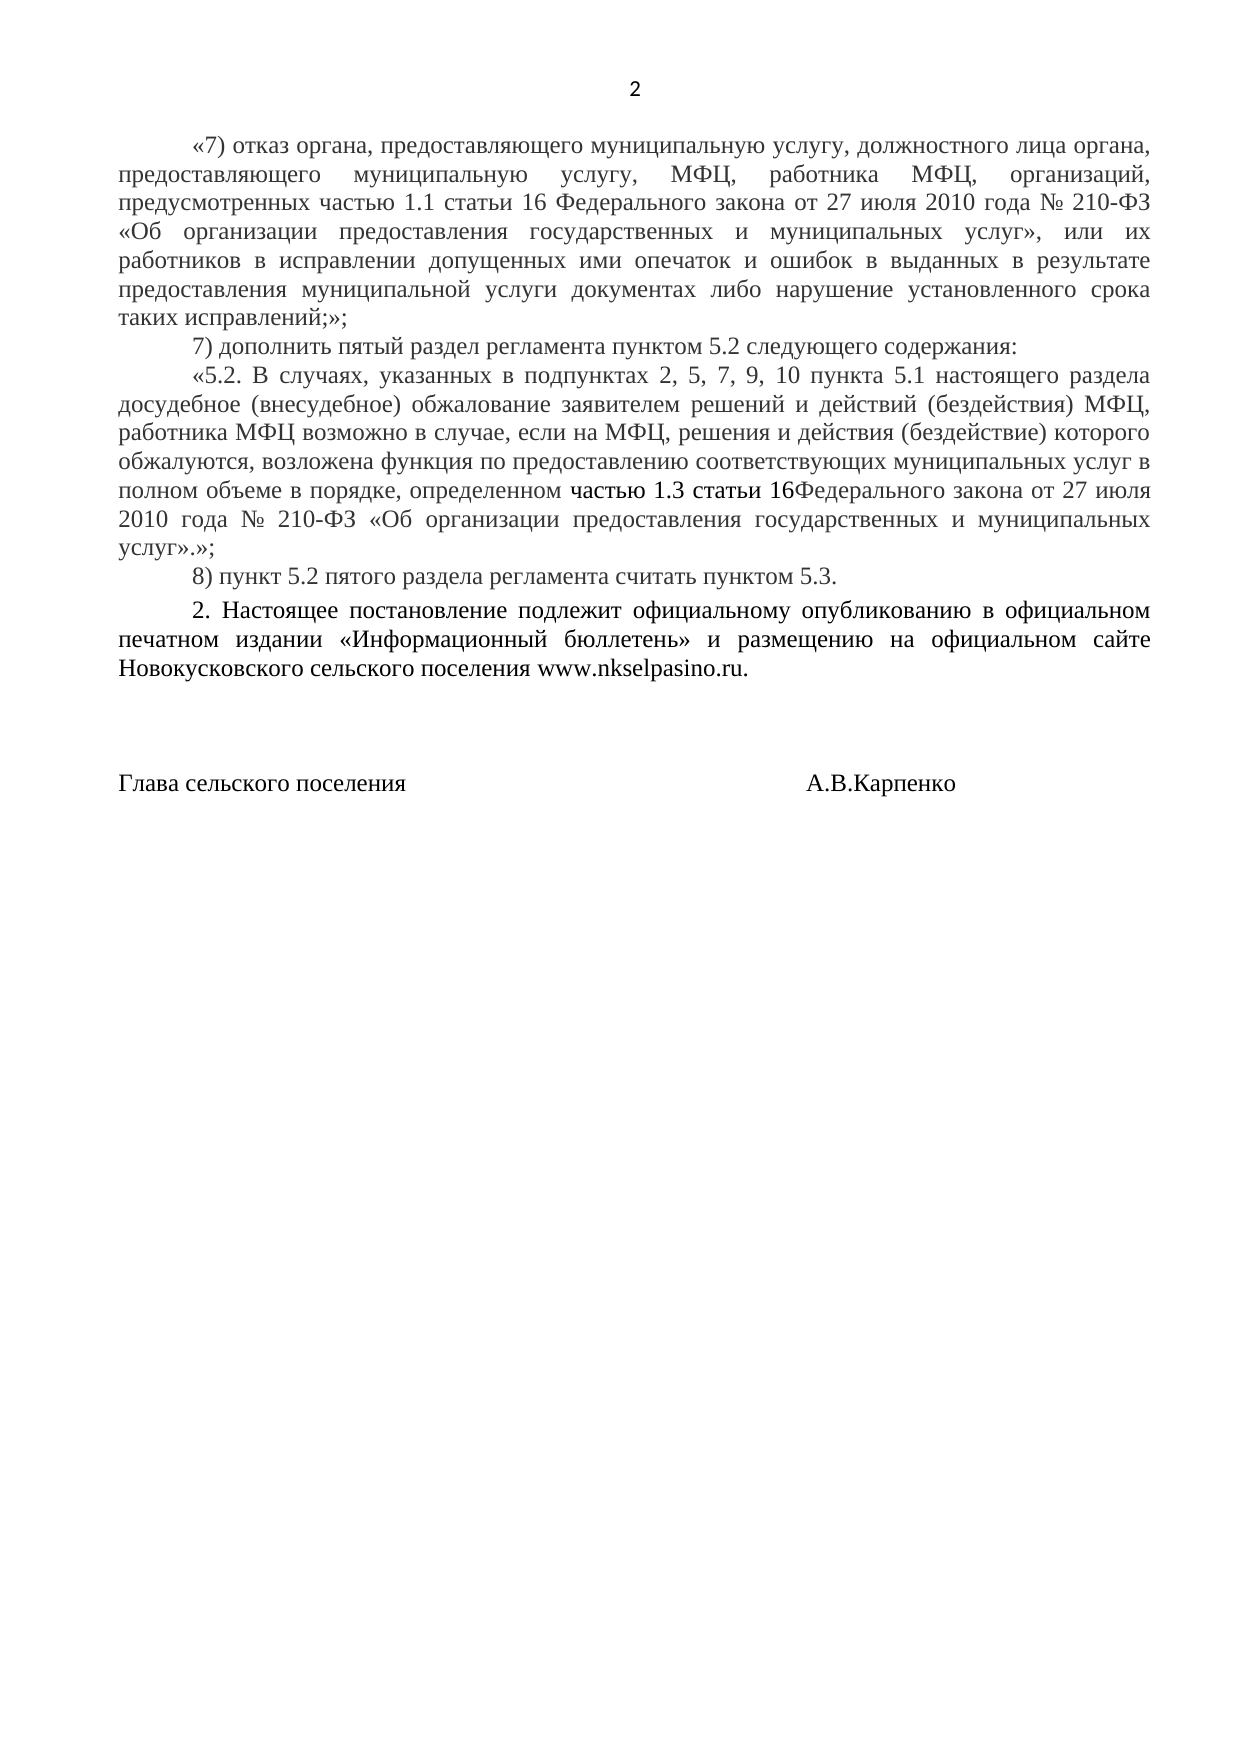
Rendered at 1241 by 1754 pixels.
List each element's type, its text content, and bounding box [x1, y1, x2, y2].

text Глава сельского поселения А.В.Карпенко [118, 768, 1152, 797]
text 2. Настоящее постановление подлежит официальному опубликованию в официальном печатном издании «Информационный бюллетень» и размещению на официальном сайте Новокусковского сельского поселения www.nkselpasino.ru. [118, 596, 1152, 682]
text 8) пункт 5.2 пятого раздела регламента считать пунктом 5.3. [118, 561, 1152, 590]
text «5.2. В случаях, указанных в подпунктах 2, 5, 7, 9, 10 пункта 5.1 настоящего раздела досудебное (внесудебное) обжалование заявителем решений и действий (бездействия) МФЦ, работника МФЦ возможно в случае, если на МФЦ, решения и действия (бездействие) которого обжалуются, возложена функция по предоставлению соответствующих муниципальных услуг в полном объеме в порядке, определенном частью 1.3 статьи 16Федерального закона от 27 июля 2010 года № 210-ФЗ «Об организации предоставления государственных и муниципальных услуг».»; [118, 360, 1152, 561]
text 7) дополнить пятый раздел регламента пунктом 5.2 следующего содержания: [118, 331, 1152, 360]
text «7) отказ органа, предоставляющего муниципальную услугу, должностного лица органа, предоставляющего муниципальную услугу, МФЦ, работника МФЦ, организаций, предусмотренных частью 1.1 статьи 16 Федерального закона от 27 июля 2010 года № 210-ФЗ «Об организации предоставления государственных и муниципальных услуг», или их работников в исправлении допущенных ими опечаток и ошибок в выданных в результате предоставления муниципальной услуги документах либо нарушение установленного срока таких исправлений;»; [118, 130, 1152, 331]
